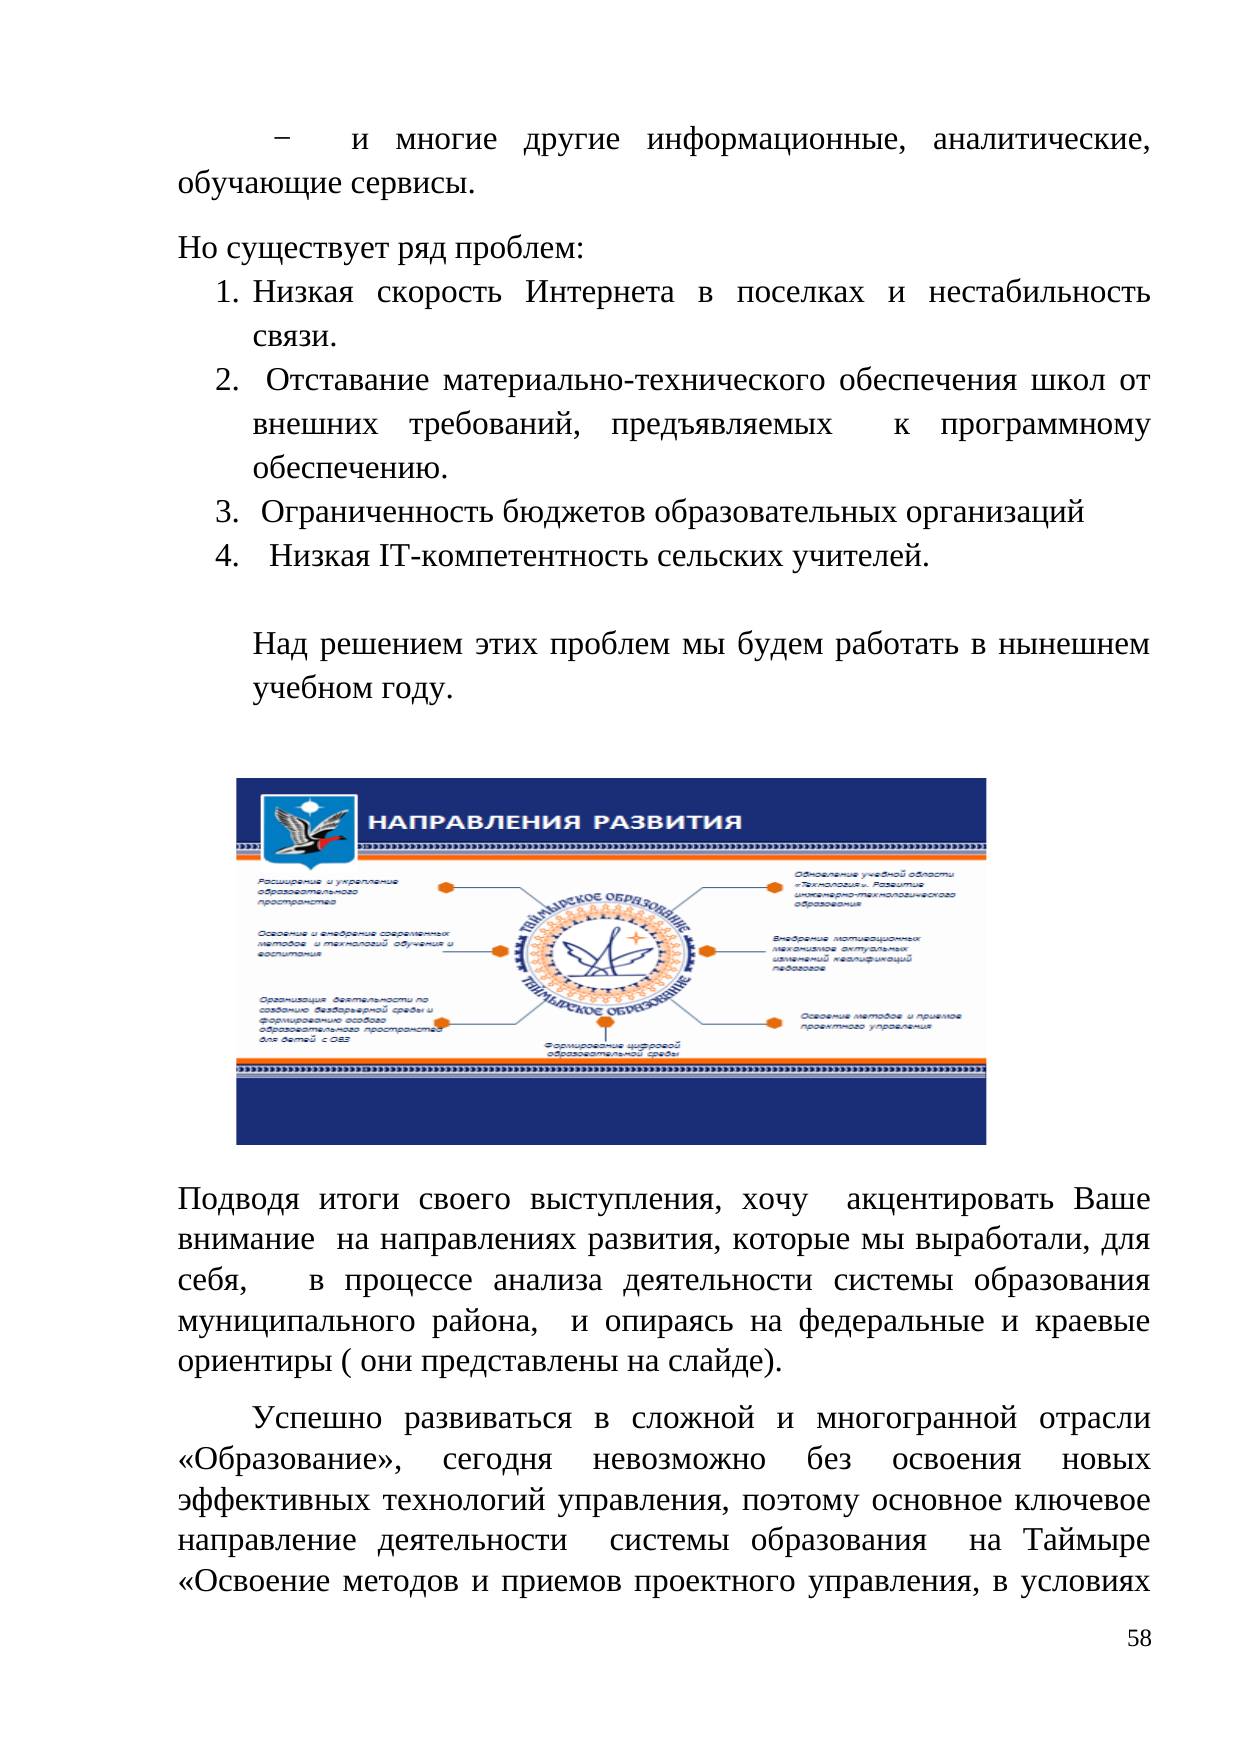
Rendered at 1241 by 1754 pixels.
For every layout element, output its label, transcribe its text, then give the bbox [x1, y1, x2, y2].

list Низкая скорость Интернета в поселках и нестабильность связи. [215, 271, 1152, 353]
picture [236, 778, 987, 1145]
list Отставание материально-технического обеспечения школ от внешних требований, предъявляемых к программному обеспечению. [215, 359, 1152, 486]
list Ограниченность бюджетов образовательных организаций [215, 491, 1152, 530]
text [177, 1398, 1152, 1599]
text Над решением этих проблем мы будем работать в нынешнем учебном году. [252, 624, 1152, 706]
list Низкая IT-компетентность сельских учителей. [215, 536, 1152, 574]
list и многие другие информационные, аналитические, обучающие сервисы. [177, 118, 1152, 201]
text Подводя итоги своего выступления, хочу акцентировать Ваше внимание на направлениях развития, которые мы выработали, для себя, в процессе анализа деятельности системы образования муниципального района, и опираясь на федеральные и краевые ориентиры ( они представлены на слайде). [177, 1178, 1152, 1379]
text Но существует ряд проблем: [177, 227, 1152, 265]
